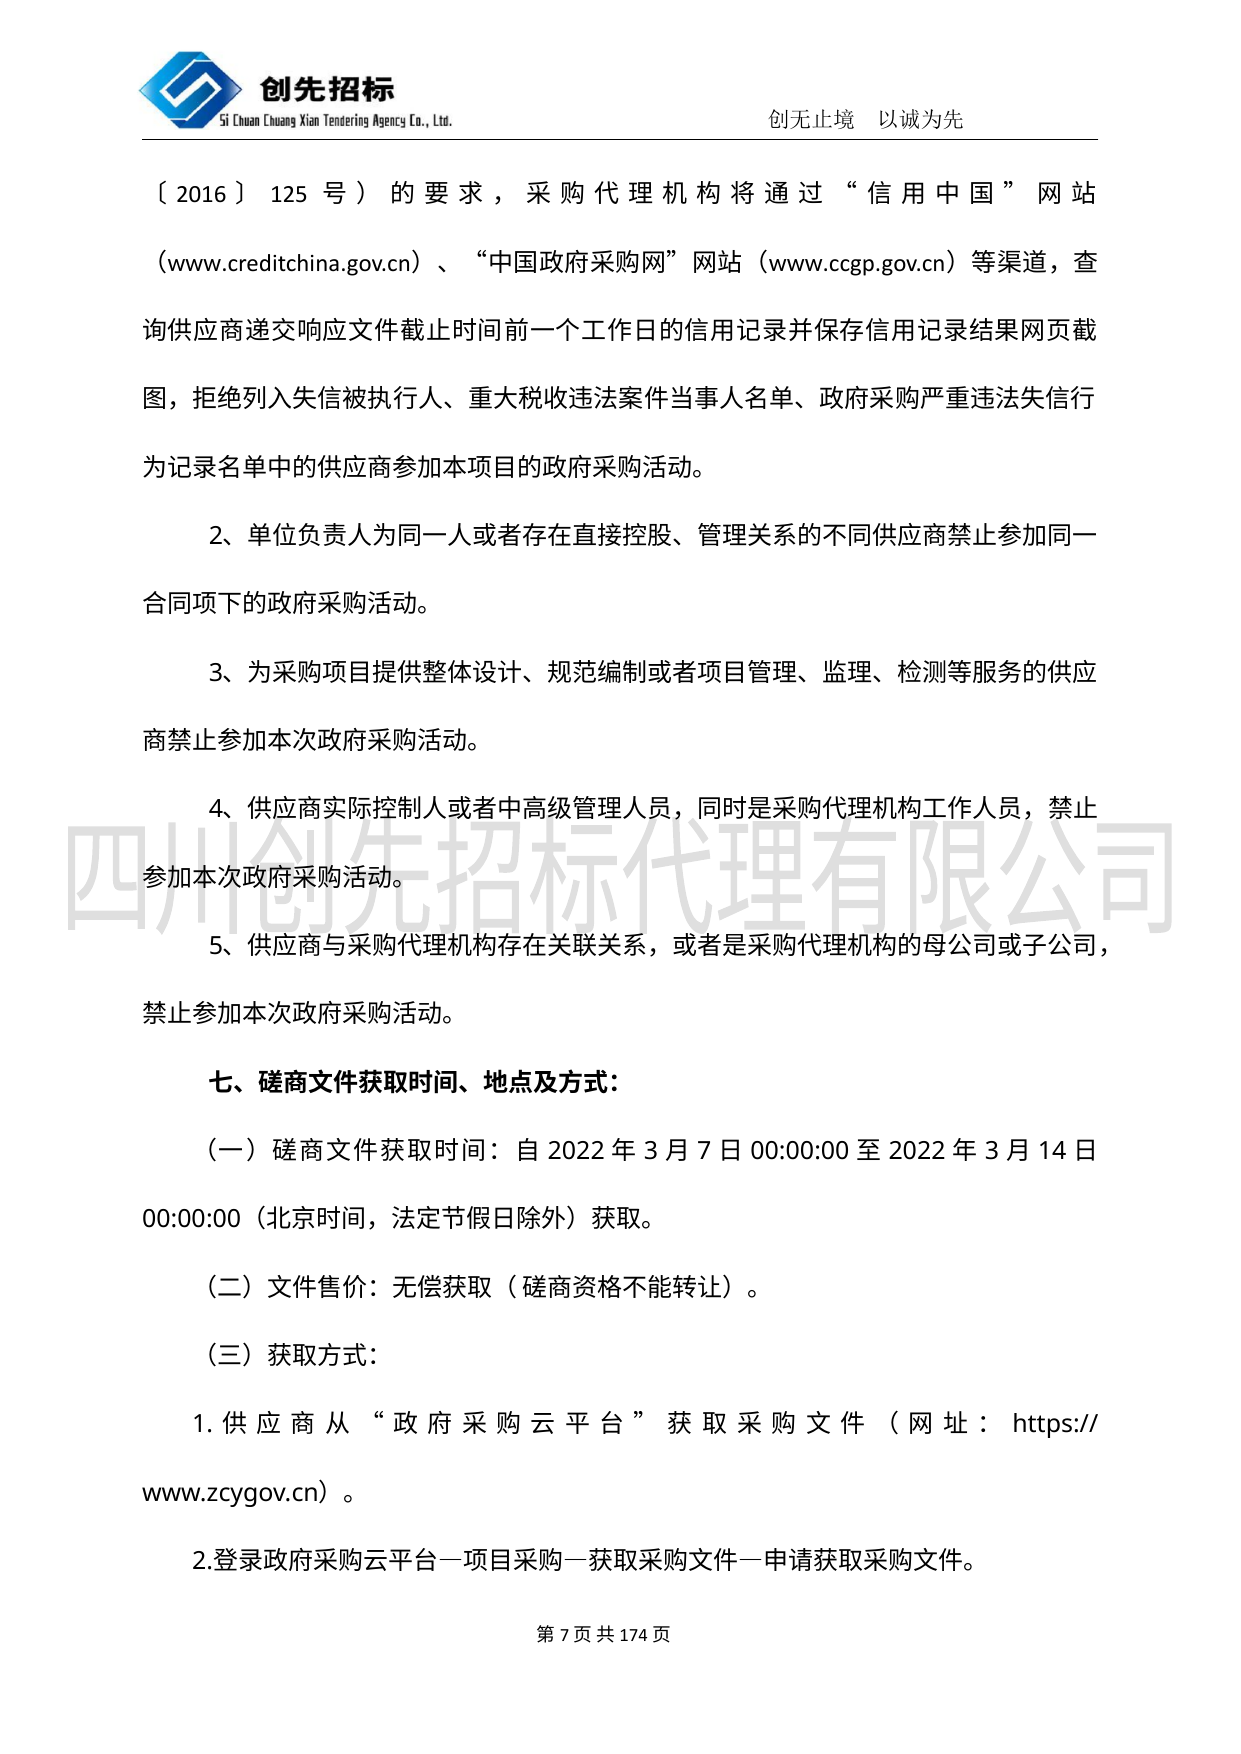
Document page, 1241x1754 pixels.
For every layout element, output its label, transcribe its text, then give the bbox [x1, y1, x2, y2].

text 5、供应商与采购代理机构存在关联关系，或者是采购代理机构的母公司或子公司，禁止参加本次政府采购活动。 [142, 909, 1098, 1046]
text （三）获取方式： [142, 1319, 1098, 1388]
text （一）磋商文件获取时间：自2022年3月7日00:00:00至2022年3月14日00:00:00（北京时间，法定节假日除外）获取。 [142, 1114, 1098, 1251]
text 2.登录政府采购云平台—项目采购—获取采购文件—申请获取采购文件。 [142, 1524, 1098, 1593]
text 4、供应商实际控制人或者中高级管理人员，同时是采购代理机构工作人员，禁止参加本次政府采购活动。 [142, 773, 1098, 909]
text 七、磋商文件获取时间、地点及方式： [142, 1046, 1098, 1114]
text 3、为采购项目提供整体设计、规范编制或者项目管理、监理、检测等服务的供应商禁止参加本次政府采购活动。 [142, 636, 1098, 773]
text 2、单位负责人为同一人或者存在直接控股、管理关系的不同供应商禁止参加同一合同项下的政府采购活动。 [142, 499, 1098, 636]
picture [136, 49, 454, 130]
text （二）文件售价：无偿获取（ 磋商资格不能转让）。 [142, 1251, 1098, 1319]
text 1.供应商从“政府采购云平台”获取采购文件（网址：https://www.zcygov.cn）。 [142, 1388, 1098, 1524]
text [142, 158, 1098, 499]
